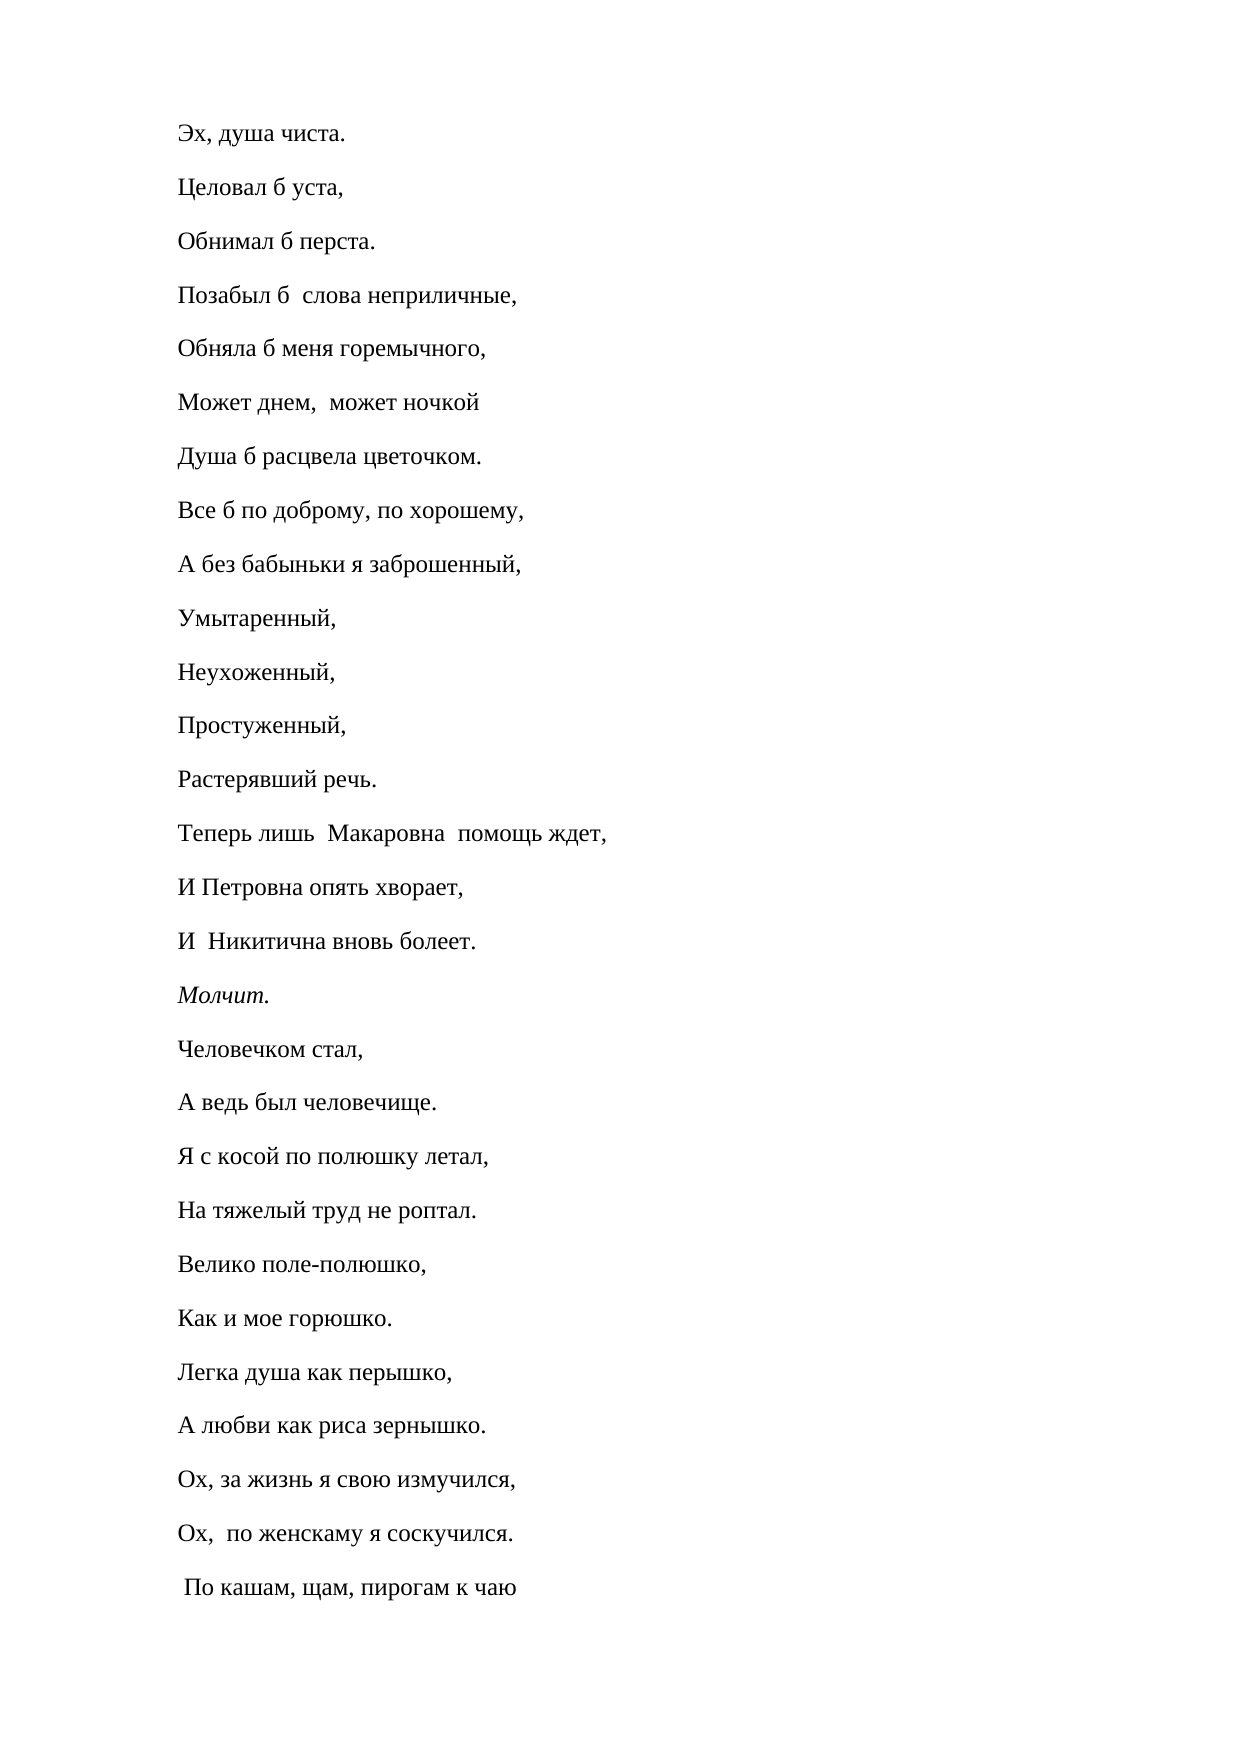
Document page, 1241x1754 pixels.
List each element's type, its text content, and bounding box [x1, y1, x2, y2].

text Молчит. [177, 980, 1152, 1008]
text Душа б расцвела цветочком. [177, 441, 1152, 470]
text Обнимал б перста. [177, 226, 1152, 254]
text Умытаренный, [177, 603, 1152, 632]
text Все б по доброму, по хорошему, [177, 495, 1152, 524]
text На тяжелый труд не роптал. [177, 1195, 1152, 1224]
text Целовал б уста, [177, 172, 1152, 201]
text Может днем, может ночкой [177, 387, 1152, 416]
text По кашам, щам, пирогам к чаю [177, 1572, 1152, 1601]
text И Никитична вновь болеет. [177, 926, 1152, 955]
text Обняла б меня горемычного, [177, 333, 1152, 362]
text Ох, за жизнь я свою измучился, [177, 1464, 1152, 1493]
text Человечком стал, [177, 1034, 1152, 1062]
text А без бабыньки я заброшенный, [177, 549, 1152, 578]
text Простуженный, [177, 711, 1152, 739]
text И Петровна опять хворает, [177, 872, 1152, 901]
text Легка душа как перышко, [177, 1357, 1152, 1386]
text Я с косой по полюшку летал, [177, 1141, 1152, 1170]
text Ох, по женскаму я соскучился. [177, 1518, 1152, 1547]
text А ведь был человечище. [177, 1087, 1152, 1116]
text Велико поле-полюшко, [177, 1249, 1152, 1278]
text Как и мое горюшко. [177, 1303, 1152, 1332]
text Растерявший речь. [177, 764, 1152, 793]
text А любви как риса зернышко. [177, 1411, 1152, 1439]
text Теперь лишь Макаровна помощь ждет, [177, 818, 1152, 847]
text Эх, душа чиста. [177, 118, 1152, 147]
text Неухоженный, [177, 657, 1152, 685]
text Позабыл б слова неприличные, [177, 280, 1152, 308]
